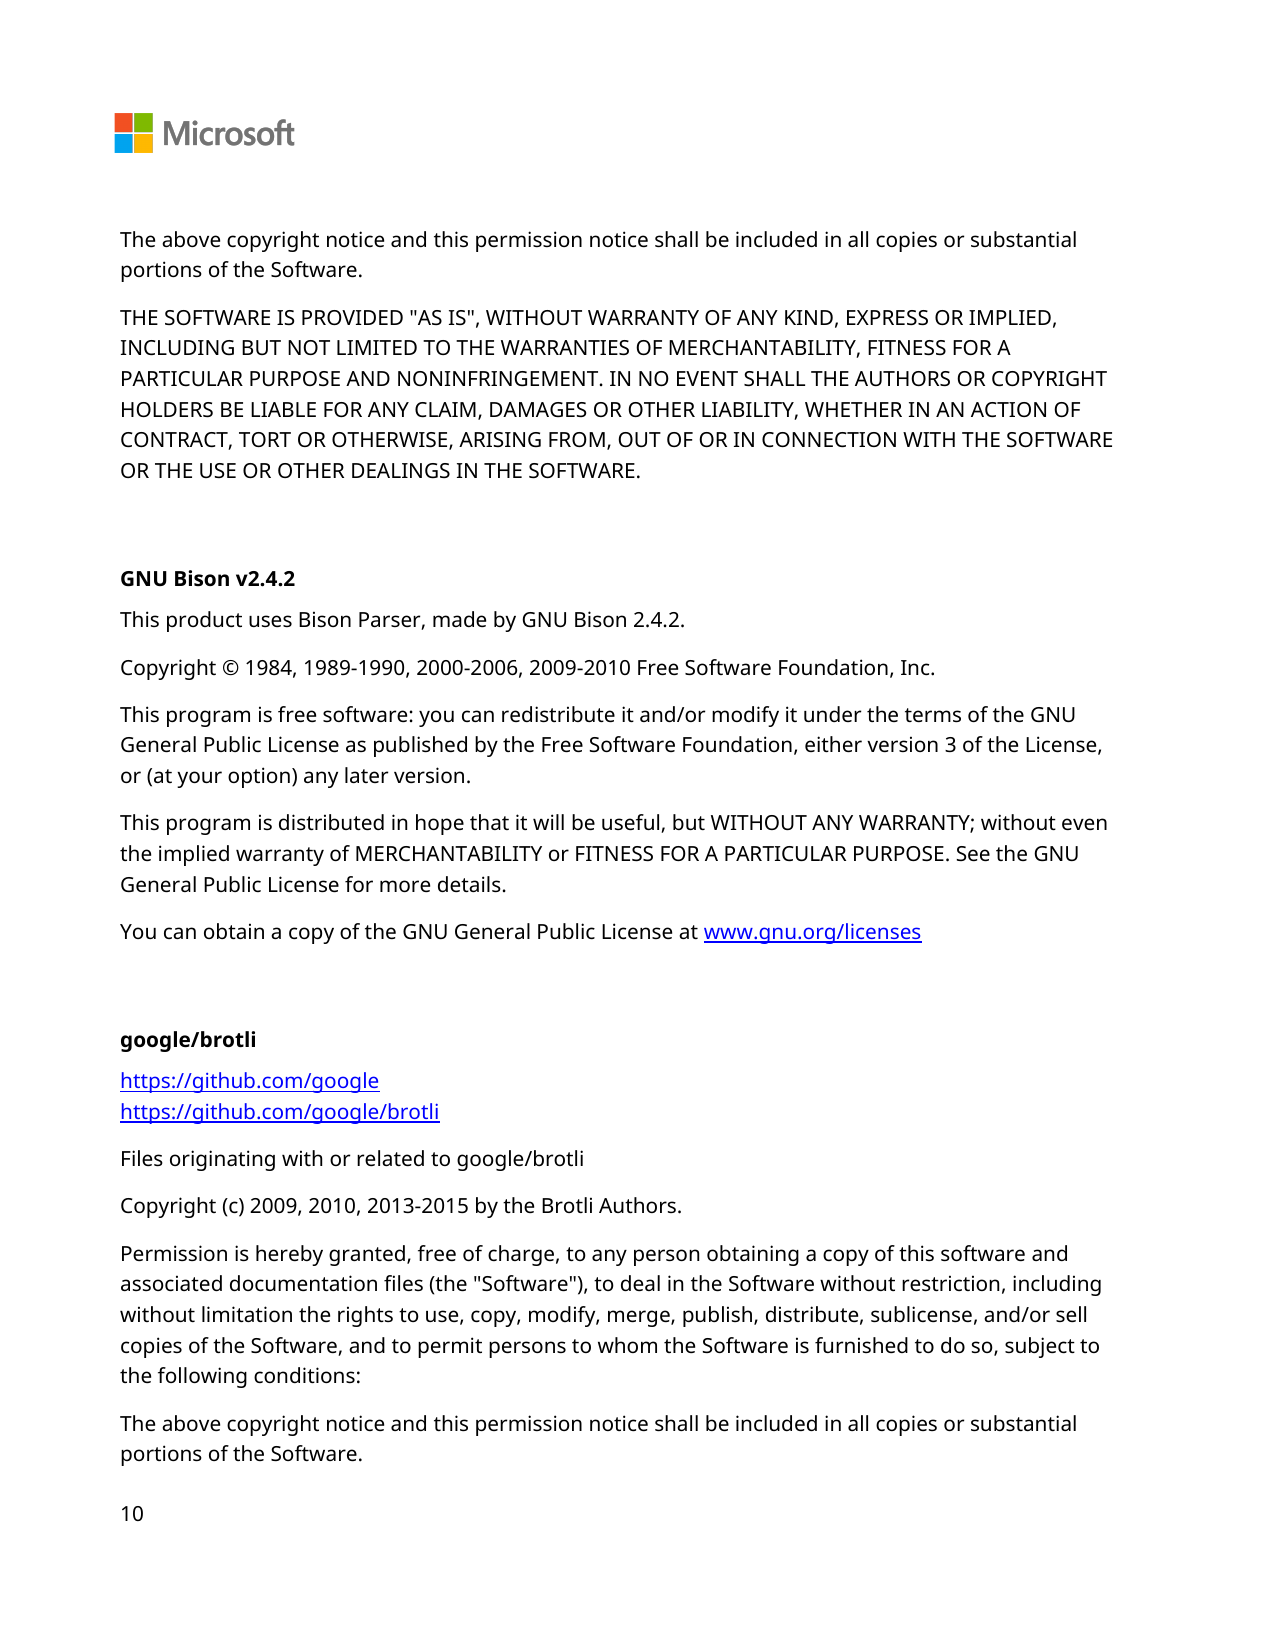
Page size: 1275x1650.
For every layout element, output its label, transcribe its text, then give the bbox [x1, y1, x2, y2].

text Files originating with or related to google/brotli [120, 1144, 1125, 1173]
subtitle GNU Bison v2.4.2 [120, 562, 1125, 593]
text The above copyright notice and this permission notice shall be included in all copies or substantial portions of the Software. [120, 225, 1125, 284]
text This program is distributed in hope that it will be useful, but WITHOUT ANY WARRANTY; without even the implied warranty of MERCHANTABILITY or FITNESS FOR A PARTICULAR PURPOSE. See the GNU General Public License for more details. [120, 808, 1125, 898]
text https://github.com/google https://github.com/google/brotli [120, 1066, 1125, 1126]
text The above copyright notice and this permission notice shall be included in all copies or substantial portions of the Software. [120, 1409, 1125, 1468]
picture [114, 113, 295, 153]
subtitle google/brotli [120, 1023, 1125, 1054]
text Copyright © 1984, 1989-1990, 2000-2006, 2009-2010 Free Software Foundation, Inc. [120, 653, 1125, 681]
text This product uses Bison Parser, made by GNU Bison 2.4.2. [120, 605, 1125, 634]
text Copyright (c) 2009, 2010, 2013-2015 by the Brotli Authors. [120, 1192, 1125, 1220]
text This program is free software: you can redistribute it and/or modify it under the terms of the GNU General Public License as published by the Free Software Foundation, either version 3 of the License, or (at your option) any later version. [120, 700, 1125, 790]
text You can obtain a copy of the GNU General Public License at www.gnu.org/licenses [120, 917, 1125, 946]
text THE SOFTWARE IS PROVIDED "AS IS", WITHOUT WARRANTY OF ANY KIND, EXPRESS OR IMPLIED, INCLUDING BUT NOT LIMITED TO THE WARRANTIES OF MERCHANTABILITY, FITNESS FOR A PARTICULAR PURPOSE AND NONINFRINGEMENT. IN NO EVENT SHALL THE AUTHORS OR COPYRIGHT HOLDERS BE LIABLE FOR ANY CLAIM, DAMAGES OR OTHER LIABILITY, WHETHER IN AN ACTION OF CONTRACT, TORT OR OTHERWISE, ARISING FROM, OUT OF OR IN CONNECTION WITH THE SOFTWARE OR THE USE OR OTHER DEALINGS IN THE SOFTWARE. [120, 303, 1125, 484]
text Permission is hereby granted, free of charge, to any person obtaining a copy of this software and associated documentation files (the "Software"), to deal in the Software without restriction, including without limitation the rights to use, copy, modify, merge, publish, distribute, sublicense, and/or sell copies of the Software, and to permit persons to whom the Software is furnished to do so, subject to the following conditions: [120, 1239, 1125, 1390]
